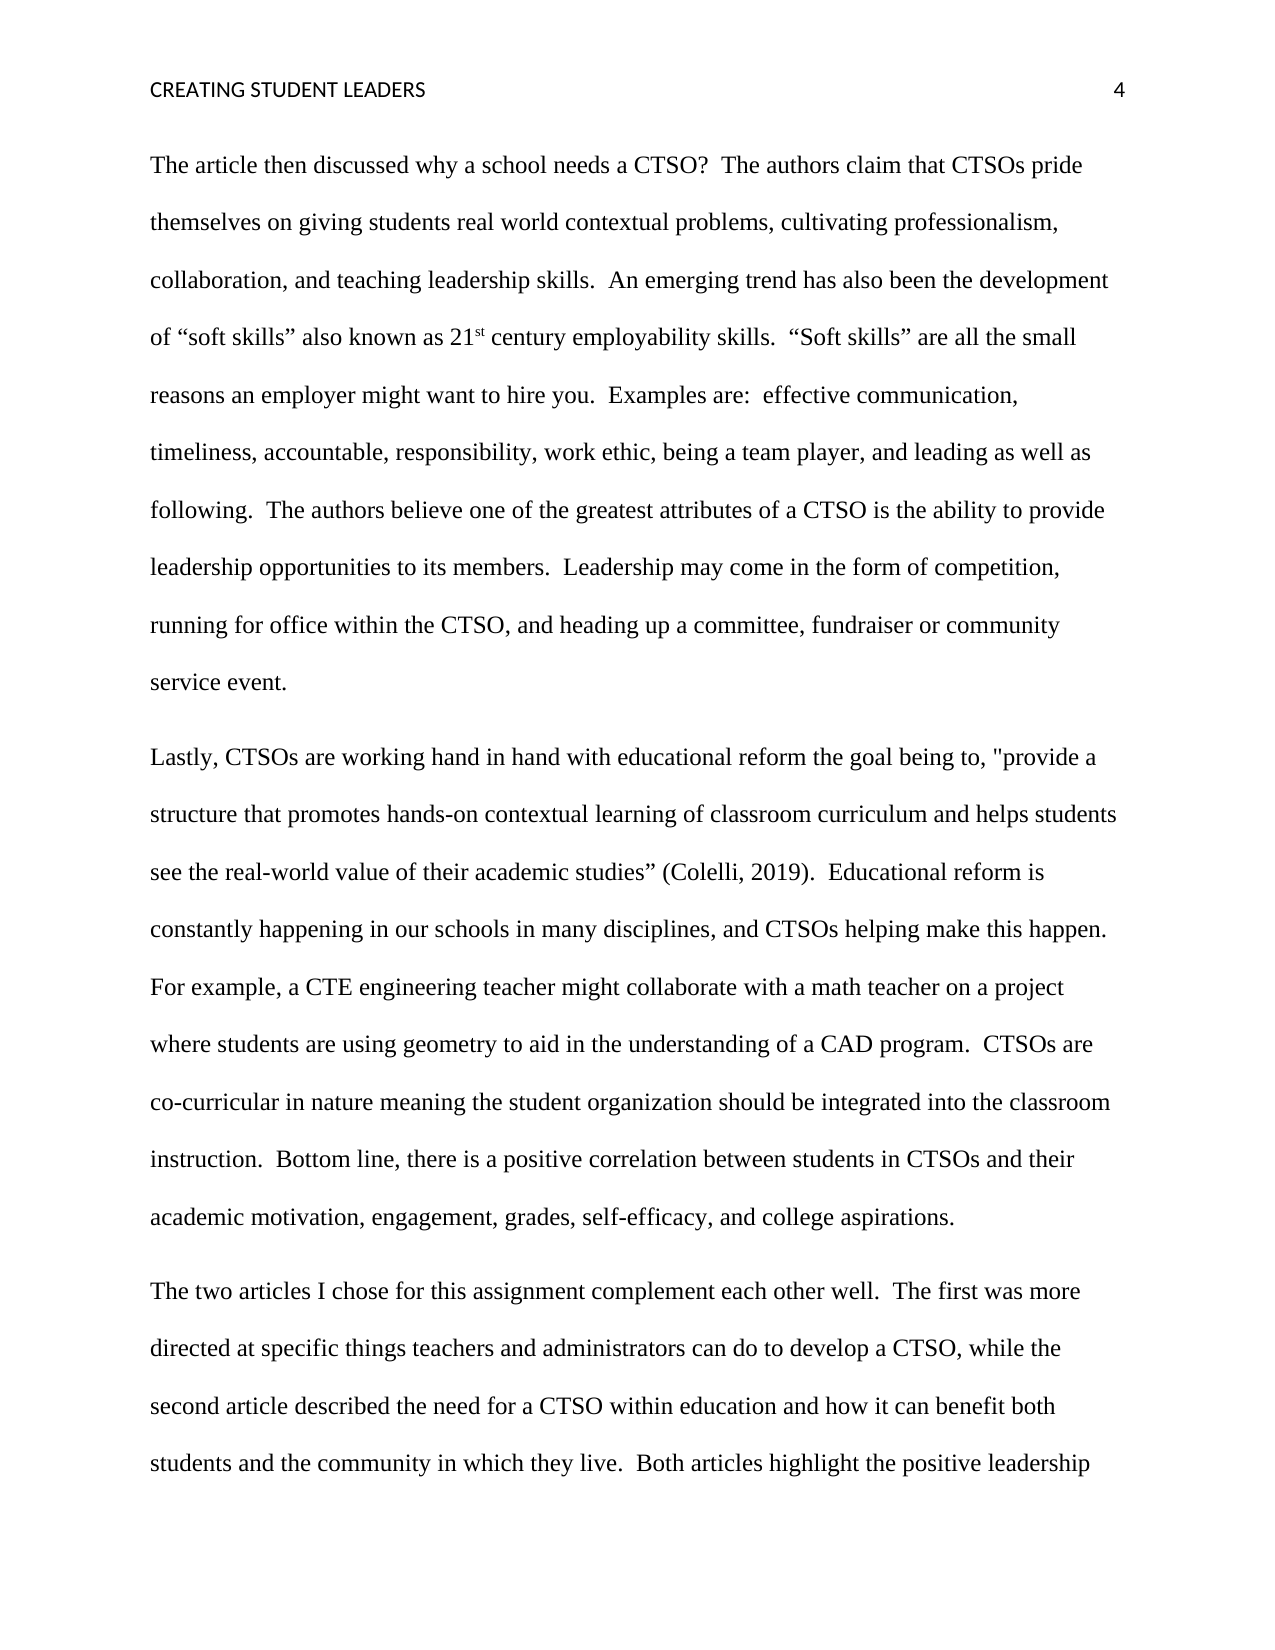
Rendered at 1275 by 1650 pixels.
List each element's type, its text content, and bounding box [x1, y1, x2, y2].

text Lastly, CTSOs are working hand in hand with educational reform the goal being to, "provide a structure that promotes hands-on contextual learning of classroom curriculum and helps students see the real-world value of their academic studies” (Colelli, 2019). Educational reform is constantly happening in our schools in many disciplines, and CTSOs helping make this happen. For example, a CTE engineering teacher might collaborate with a math teacher on a project where students are using geometry to aid in the understanding of a CAD program. CTSOs are co-curricular in nature meaning the student organization should be integrated into the classroom instruction. Bottom line, there is a positive correlation between students in CTSOs and their academic motivation, engagement, grades, self-efficacy, and college aspirations. [150, 742, 1125, 1230]
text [150, 1276, 1125, 1477]
text The article then discussed why a school needs a CTSO? The authors claim that CTSOs pride themselves on giving students real world contextual problems, cultivating professionalism, collaboration, and teaching leadership skills. An emerging trend has also been the development of “soft skills” also known as 21st century employability skills. “Soft skills” are all the small reasons an employer might want to hire you. Examples are: effective communication, timeliness, accountable, responsibility, work ethic, being a team player, and leading as well as following. The authors believe one of the greatest attributes of a CTSO is the ability to provide leadership opportunities to its members. Leadership may come in the form of competition, running for office within the CTSO, and heading up a committee, fundraiser or community service event. [150, 150, 1125, 696]
